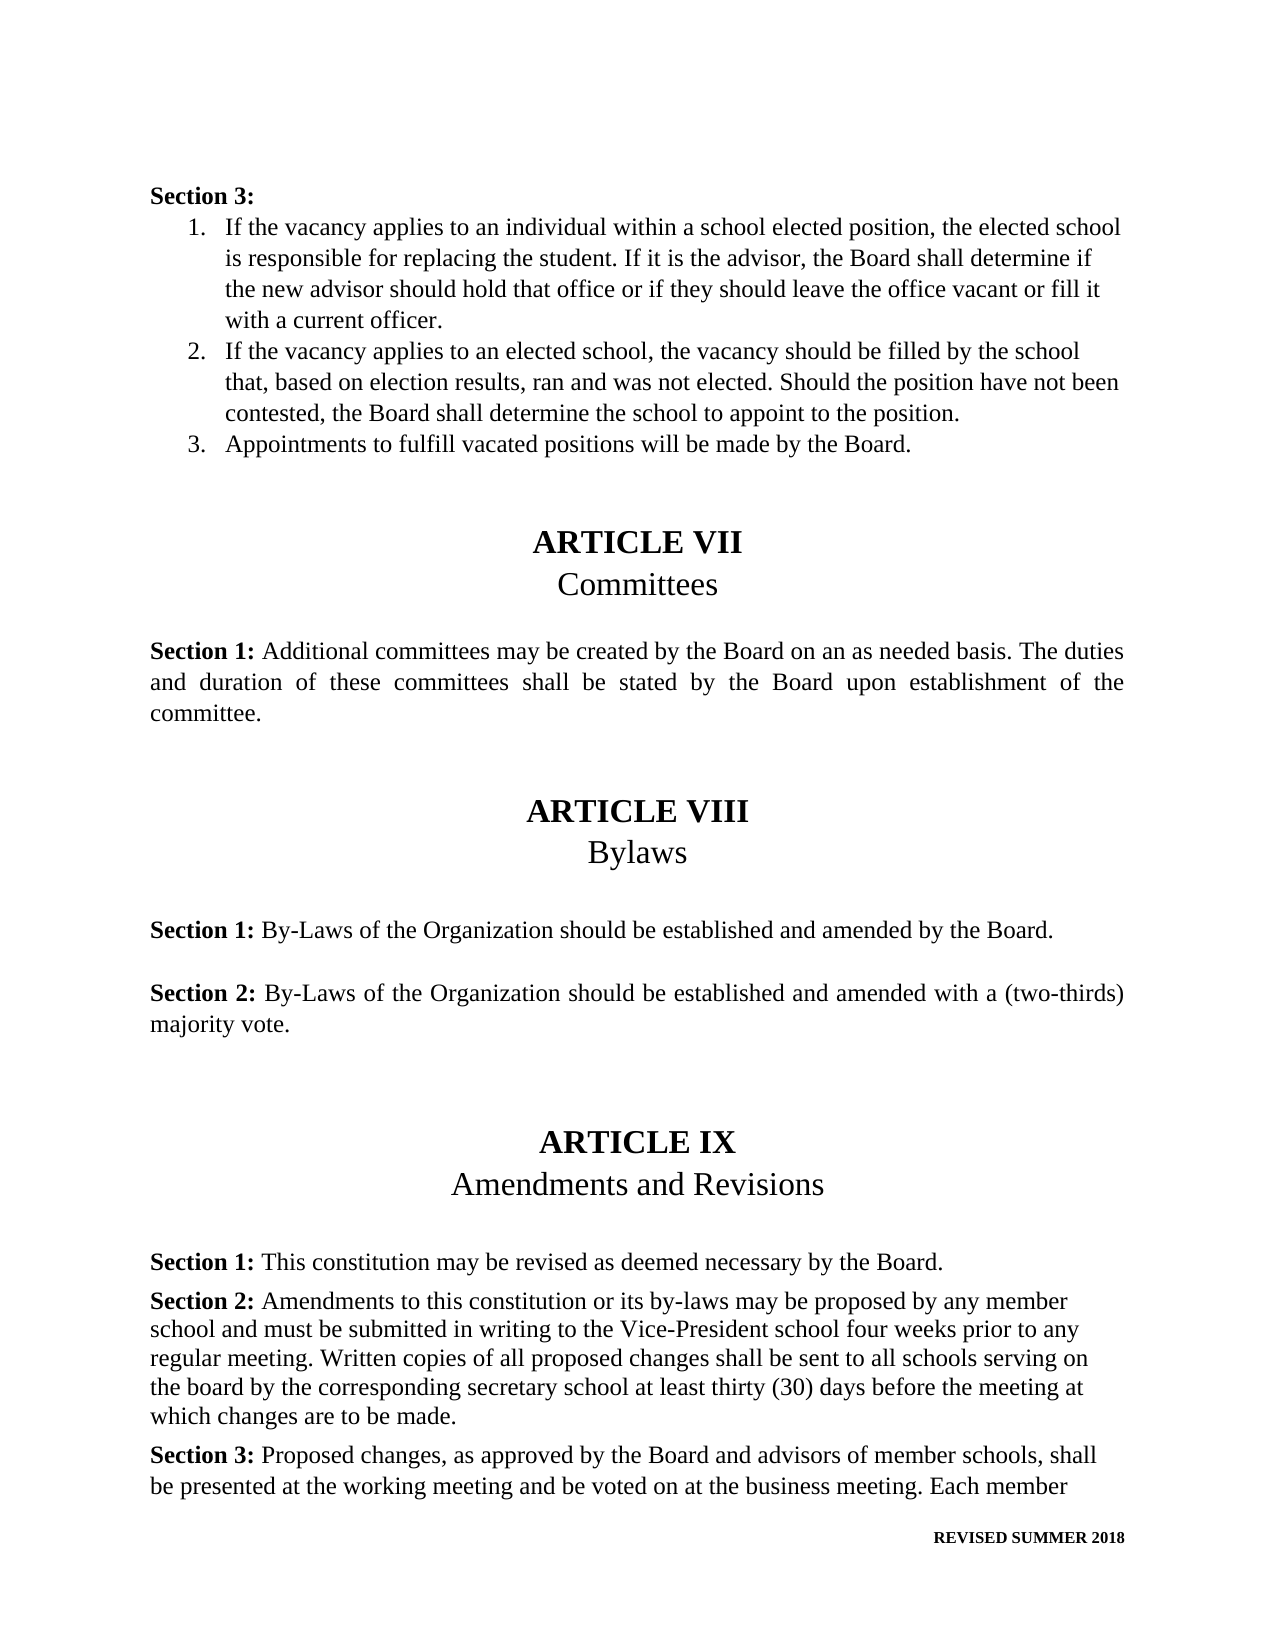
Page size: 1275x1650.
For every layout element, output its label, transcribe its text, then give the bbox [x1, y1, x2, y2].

text ARTICLE VIII [150, 791, 1125, 830]
text ARTICLE IX [150, 1122, 1125, 1161]
text Section 2: By-Laws of the Organization should be established and amended with a (two-thirds) majority vote. [150, 978, 1125, 1037]
text Section 3: [150, 181, 1125, 210]
text Bylaws [150, 833, 1125, 871]
text ARTICLE VII [150, 522, 1125, 561]
text Section 1: This constitution may be revised as deemed necessary by the Board. [150, 1247, 1125, 1275]
list If the vacancy applies to an individual within a school elected position, the elected school is responsible for replacing the student. If it is the advisor, the Board shall determine if the new advisor should hold that office or if they should leave the office vacant or fill it with a current officer. [187, 212, 1125, 334]
text Section 2: Amendments to this constitution or its by-laws may be proposed by any member school and must be submitted in writing to the Vice-President school four weeks prior to any regular meeting. Written copies of all proposed changes shall be sent to all schools serving on the board by the corresponding secretary school at least thirty (30) days before the meeting at which changes are to be made. [150, 1286, 1125, 1429]
list If the vacancy applies to an elected school, the vacancy should be filled by the school that, based on election results, ran and was not elected. Should the position have not been contested, the Board shall determine the school to appoint to the position. [187, 336, 1125, 427]
text Section 1: By-Laws of the Organization should be established and amended by the Board. [150, 916, 1125, 944]
text Amendments and Revisions [150, 1164, 1125, 1202]
text Section 1: Additional committees may be created by the Board on an as needed basis. The duties and duration of these committees shall be stated by the Board upon establishment of the committee. [150, 636, 1125, 727]
list Appointments to fulfill vacated positions will be made by the Board. [187, 429, 1125, 458]
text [150, 1440, 1125, 1500]
text Committees [150, 564, 1125, 602]
